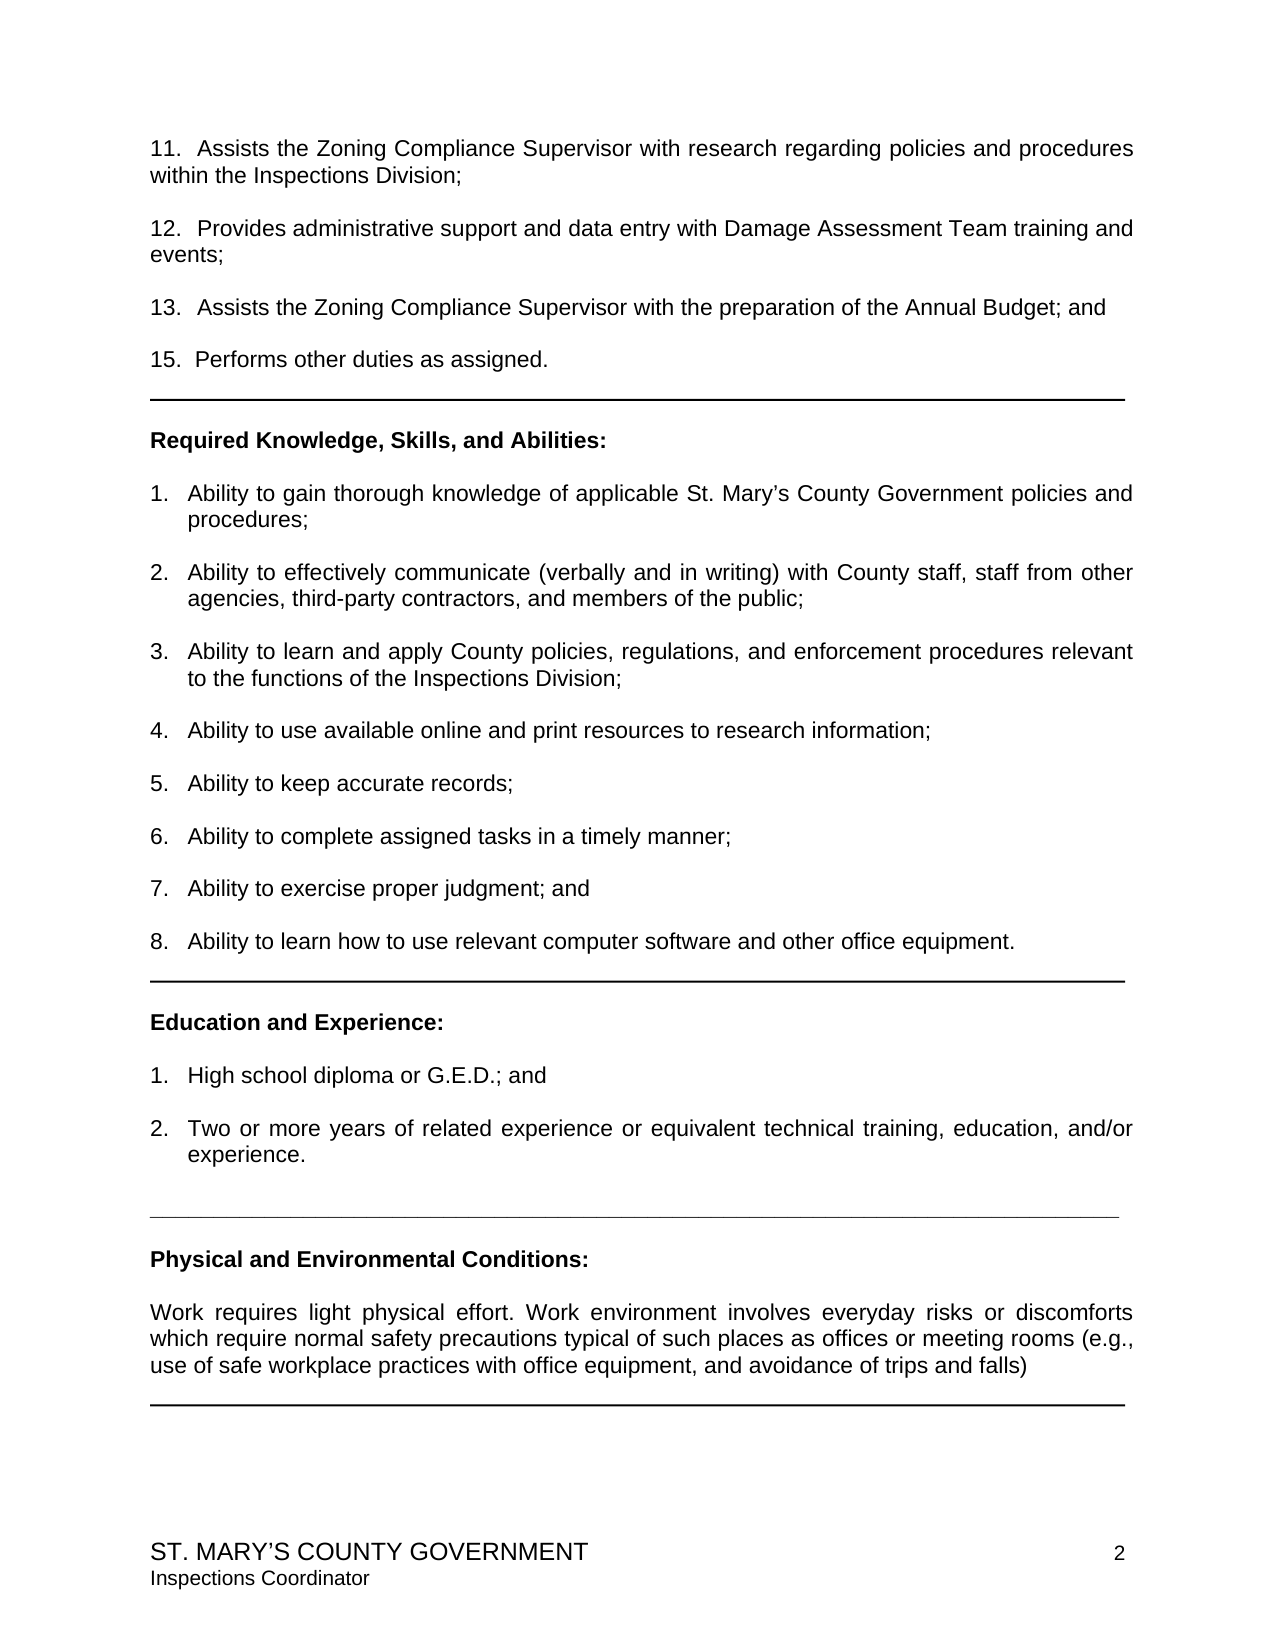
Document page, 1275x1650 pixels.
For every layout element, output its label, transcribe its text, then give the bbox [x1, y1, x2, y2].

text Work requires light physical effort. Work environment involves everyday risks or discomforts which require normal safety precautions typical of such places as offices or meeting rooms (e.g., use of safe workplace practices with office equipment, and avoidance of trips and falls) [150, 1299, 1134, 1378]
list Provides administrative support and data entry with Damage Assessment Team training and events; [150, 214, 1134, 267]
text Physical and Environmental Conditions: [150, 1246, 1134, 1273]
list Ability to learn and apply County policies, regulations, and enforcement procedures relevant to the functions of the Inspections Division; [150, 638, 1134, 691]
list Assists the Zoning Compliance Supervisor with the preparation of the Annual Budget; and [150, 293, 1134, 320]
list Ability to complete assigned tasks in a timely manner; [150, 823, 1134, 849]
list Assists the Zoning Compliance Supervisor with research regarding policies and procedures within the Inspections Division; [150, 135, 1134, 188]
list Ability to gain thorough knowledge of applicable St. Mary’s County Government policies and procedures; [150, 480, 1134, 533]
text ____________________________________________________________________________ [150, 1193, 1134, 1220]
list Ability to exercise proper judgment; and [150, 875, 1134, 902]
list Ability to effectively communicate (verbally and in writing) with County staff, staff from other agencies, third-party contractors, and members of the public; [150, 559, 1134, 612]
list Ability to keep accurate records; [150, 770, 1134, 796]
list Ability to learn how to use relevant computer software and other office equipment. [150, 928, 1134, 954]
text Education and Experience: [150, 1009, 1134, 1035]
text Two or more years of related experience or equivalent technical training, education, and/or experience. [150, 1114, 1134, 1167]
text Required Knowledge, Skills, and Abilities: [150, 427, 1134, 454]
list Ability to use available online and print resources to research information; [150, 717, 1134, 743]
text High school diploma or G.E.D.; and [150, 1062, 1134, 1088]
list 15. Performs other duties as assigned. [150, 346, 1134, 373]
